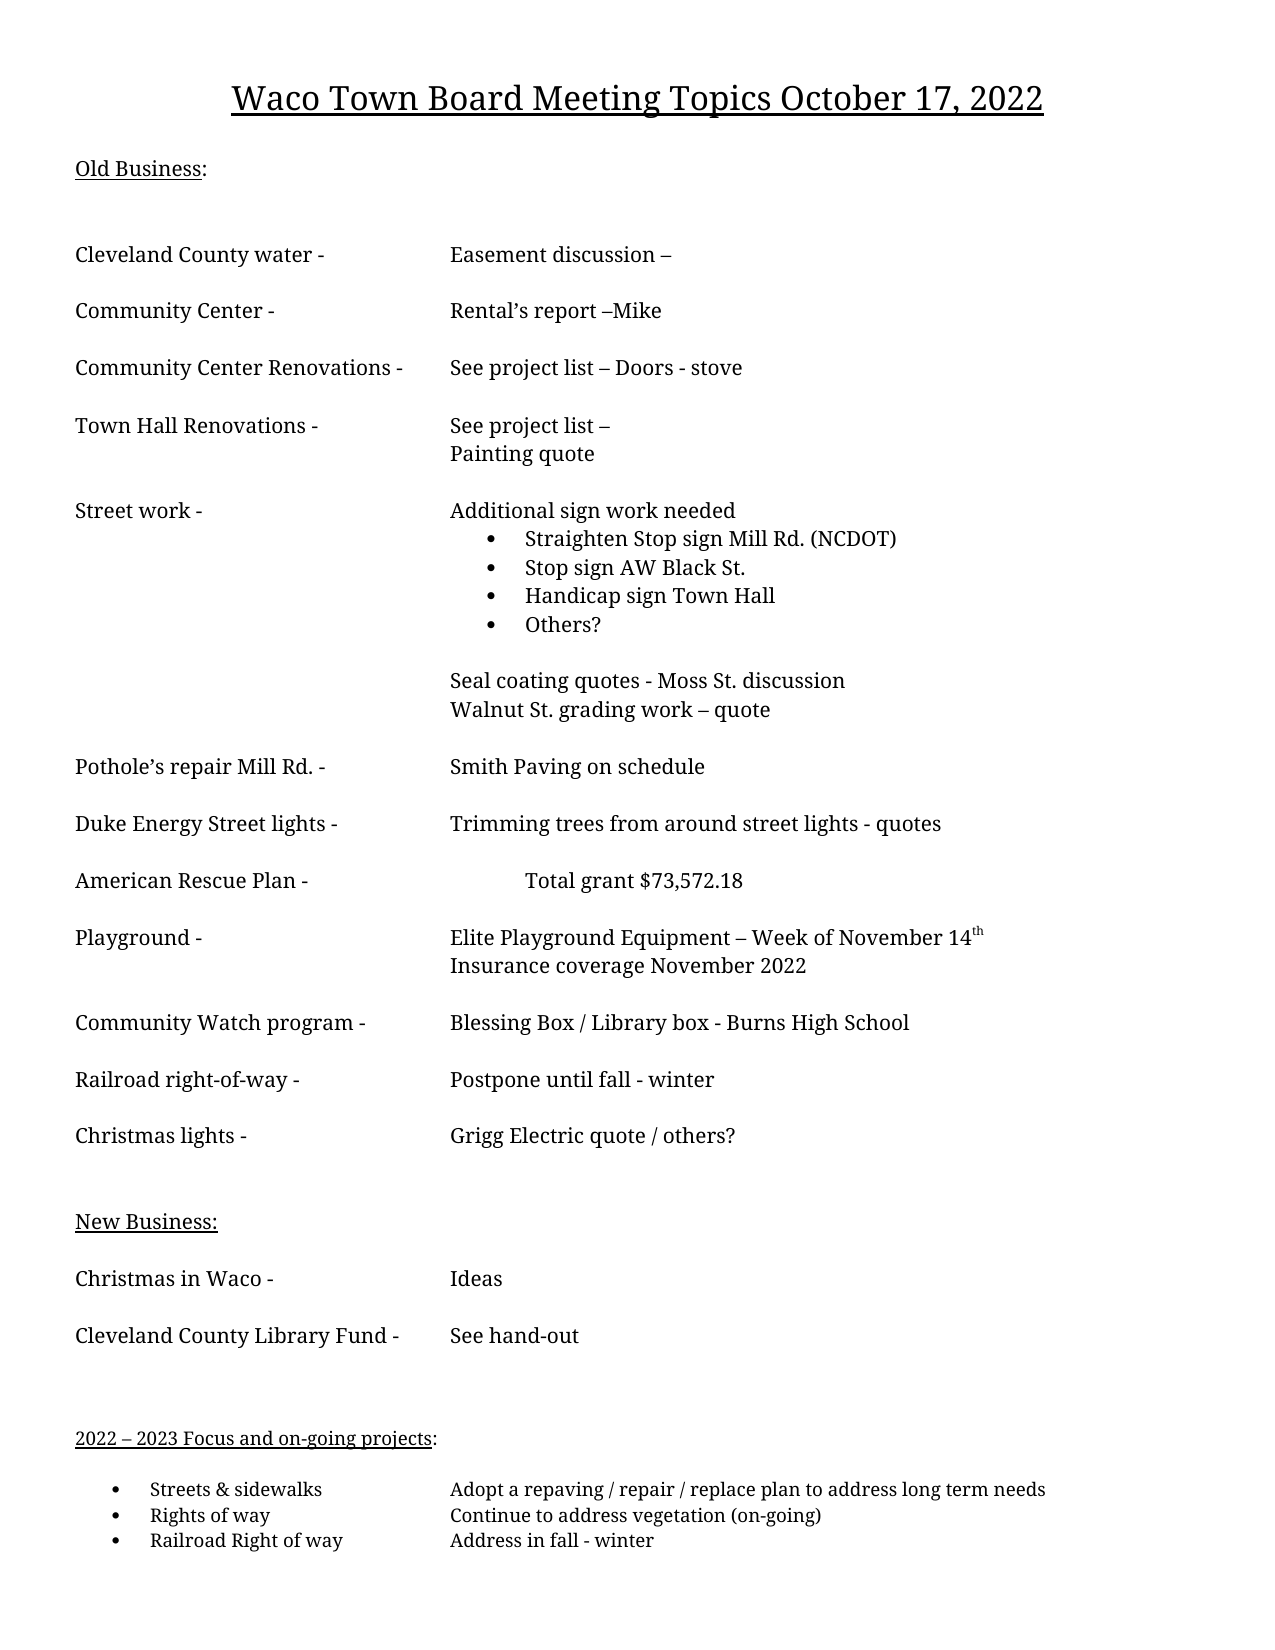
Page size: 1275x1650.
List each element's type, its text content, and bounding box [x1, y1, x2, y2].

list Stop sign AW Black St. [487, 553, 1200, 581]
list Rights of way Continue to address vegetation (on-going) [112, 1502, 1200, 1528]
text Cleveland County water - Easement discussion – [75, 240, 1200, 268]
text 2022 – 2023 Focus and on-going projects: [75, 1426, 1200, 1451]
list Others? [487, 610, 1200, 638]
text Old Business: [75, 154, 1200, 183]
text Seal coating quotes - Moss St. discussion [375, 667, 1200, 695]
text Pothole’s repair Mill Rd. - Smith Paving on schedule [75, 752, 1200, 780]
text Railroad right-of-way - Postpone until fall - winter [75, 1065, 1200, 1093]
text Community Center Renovations - See project list – Doors - stove [75, 353, 1200, 382]
text Town Hall Renovations - See project list – [75, 411, 1200, 439]
text American Rescue Plan - Total grant $73,572.18 [75, 866, 1200, 894]
text New Business: [75, 1207, 1200, 1235]
text Community Watch program - Blessing Box / Library box - Burns High School [75, 1008, 1200, 1036]
text Christmas in Waco - Ideas [75, 1264, 1200, 1292]
list Straighten Stop sign Mill Rd. (NCDOT) [487, 524, 1200, 553]
text Playground - Elite Playground Equipment – Week of November 14th [75, 923, 1200, 951]
text Street work - Additional sign work needed [75, 496, 1200, 524]
text Painting quote [75, 439, 1200, 468]
text Walnut St. grading work – quote [375, 695, 1200, 723]
text Community Center - Rental’s report –Mike [75, 297, 1200, 325]
text Insurance coverage November 2022 [75, 951, 1200, 979]
text Waco Town Board Meeting Topics October 17, 2022 [75, 75, 1200, 120]
text Duke Energy Street lights - Trimming trees from around street lights - quotes [75, 809, 1200, 837]
list Streets & sidewalks Adopt a repaving / repair / replace plan to address long term needs [112, 1477, 1200, 1502]
list Handicap sign Town Hall [487, 581, 1200, 610]
text Christmas lights - Grigg Electric quote / others? [75, 1122, 1200, 1150]
text Cleveland County Library Fund - See hand-out [75, 1321, 1200, 1349]
list Railroad Right of way Address in fall - winter [112, 1528, 1200, 1553]
